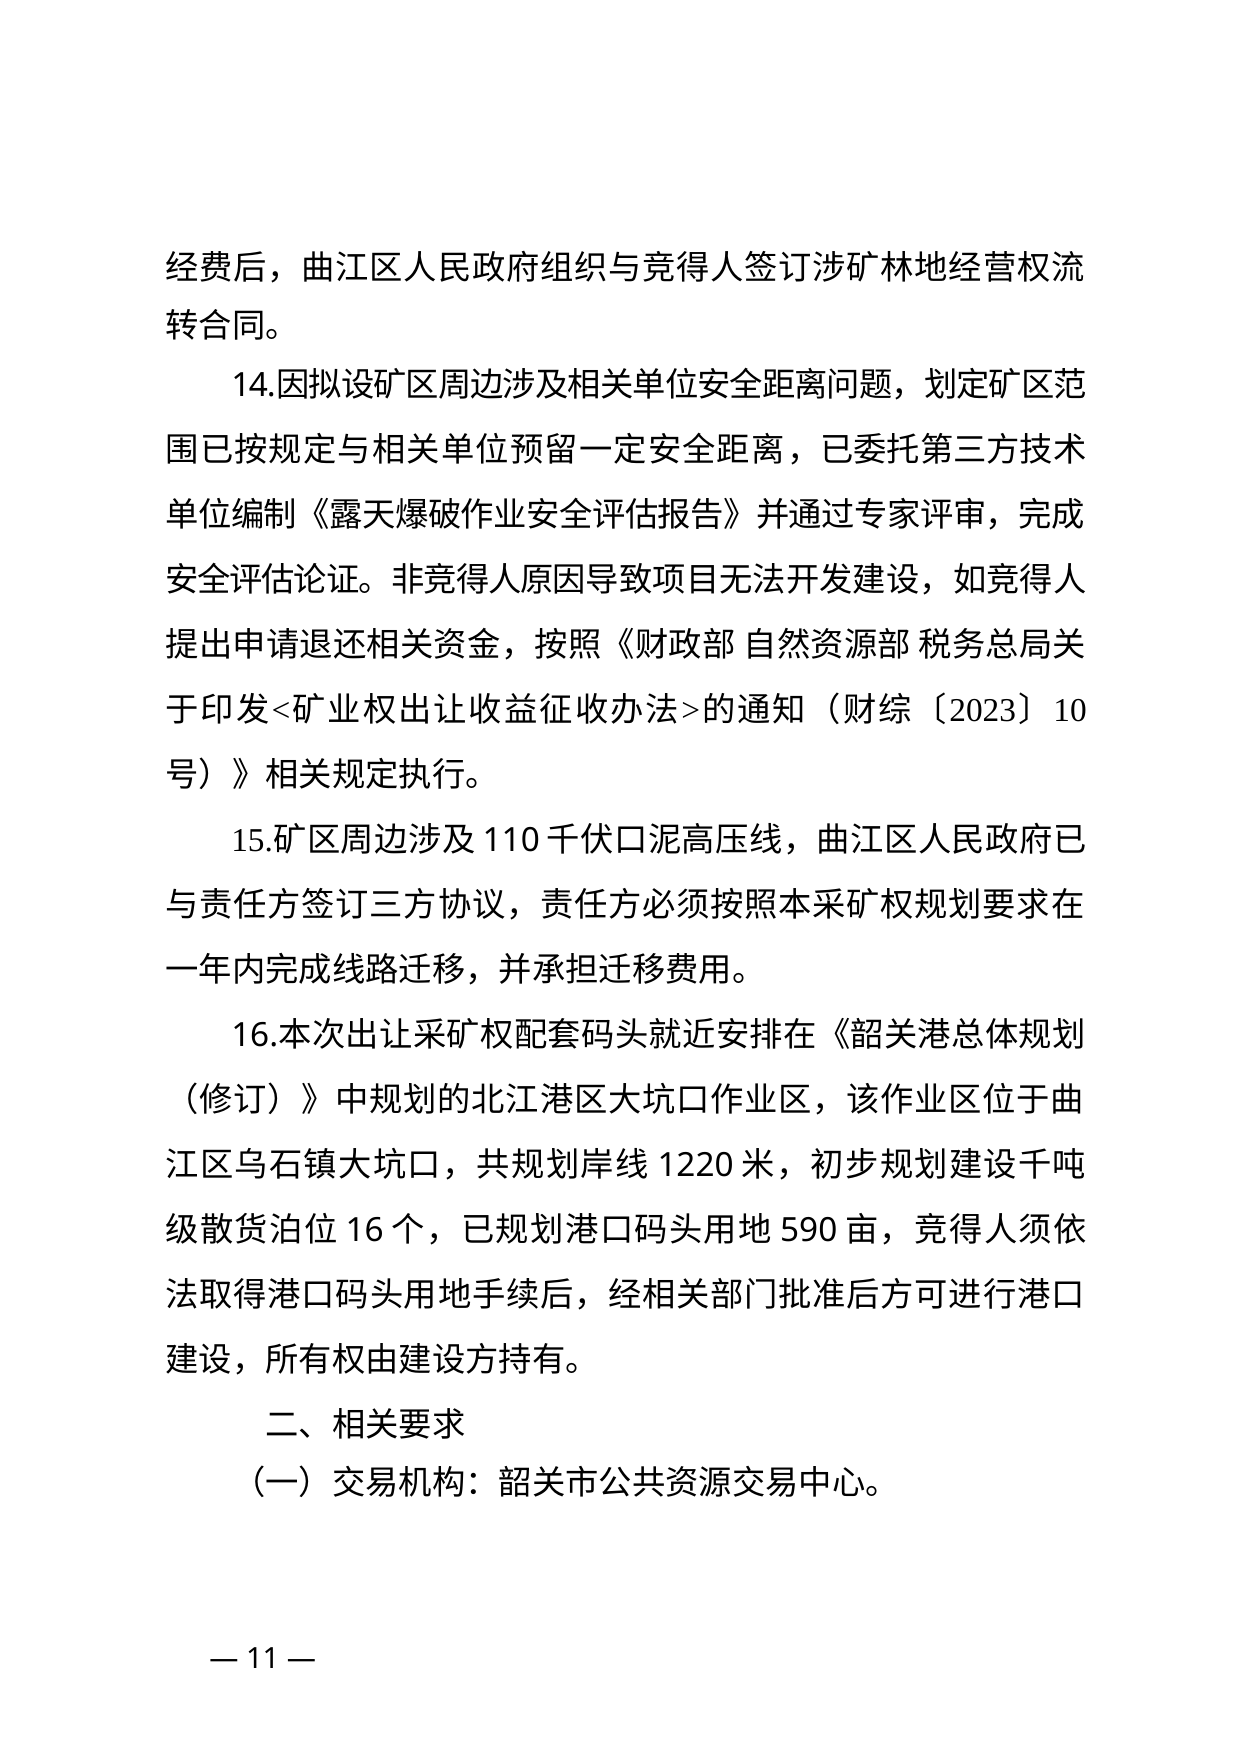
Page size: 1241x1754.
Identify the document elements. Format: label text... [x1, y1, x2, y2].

text （一）交易机构：韶关市公共资源交易中心。 [165, 1448, 1087, 1506]
text 15.矿区周边涉及110千伏口泥高压线，曲江区人民政府已与责任方签订三方协议，责任方必须按照本采矿权规划要求在一年内完成线路迁移，并承担迁移费用。 [165, 804, 1087, 999]
text 16.本次出让采矿权配套码头就近安排在《韶关港总体规划（修订）》中规划的北江港区大坑口作业区，该作业区位于曲江区乌石镇大坑口，共规划岸线1220米，初步规划建设千吨级散货泊位16个，已规划港口码头用地590亩，竞得人须依法取得港口码头用地手续后，经相关部门批准后方可进行港口建设，所有权由建设方持有。 [165, 999, 1087, 1389]
text 二、相关要求 [165, 1389, 1087, 1448]
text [165, 233, 1087, 349]
text 14.因拟设矿区周边涉及相关单位安全距离问题，划定矿区范围已按规定与相关单位预留一定安全距离，已委托第三方技术单位编制《露天爆破作业安全评估报告》并通过专家评审，完成安全评估论证。非竞得人原因导致项目无法开发建设，如竞得人提出申请退还相关资金，按照《财政部 自然资源部 税务总局关于印发<矿业权出让收益征收办法>的通知（财综〔2023〕10号）》相关规定执行。 [165, 349, 1087, 804]
